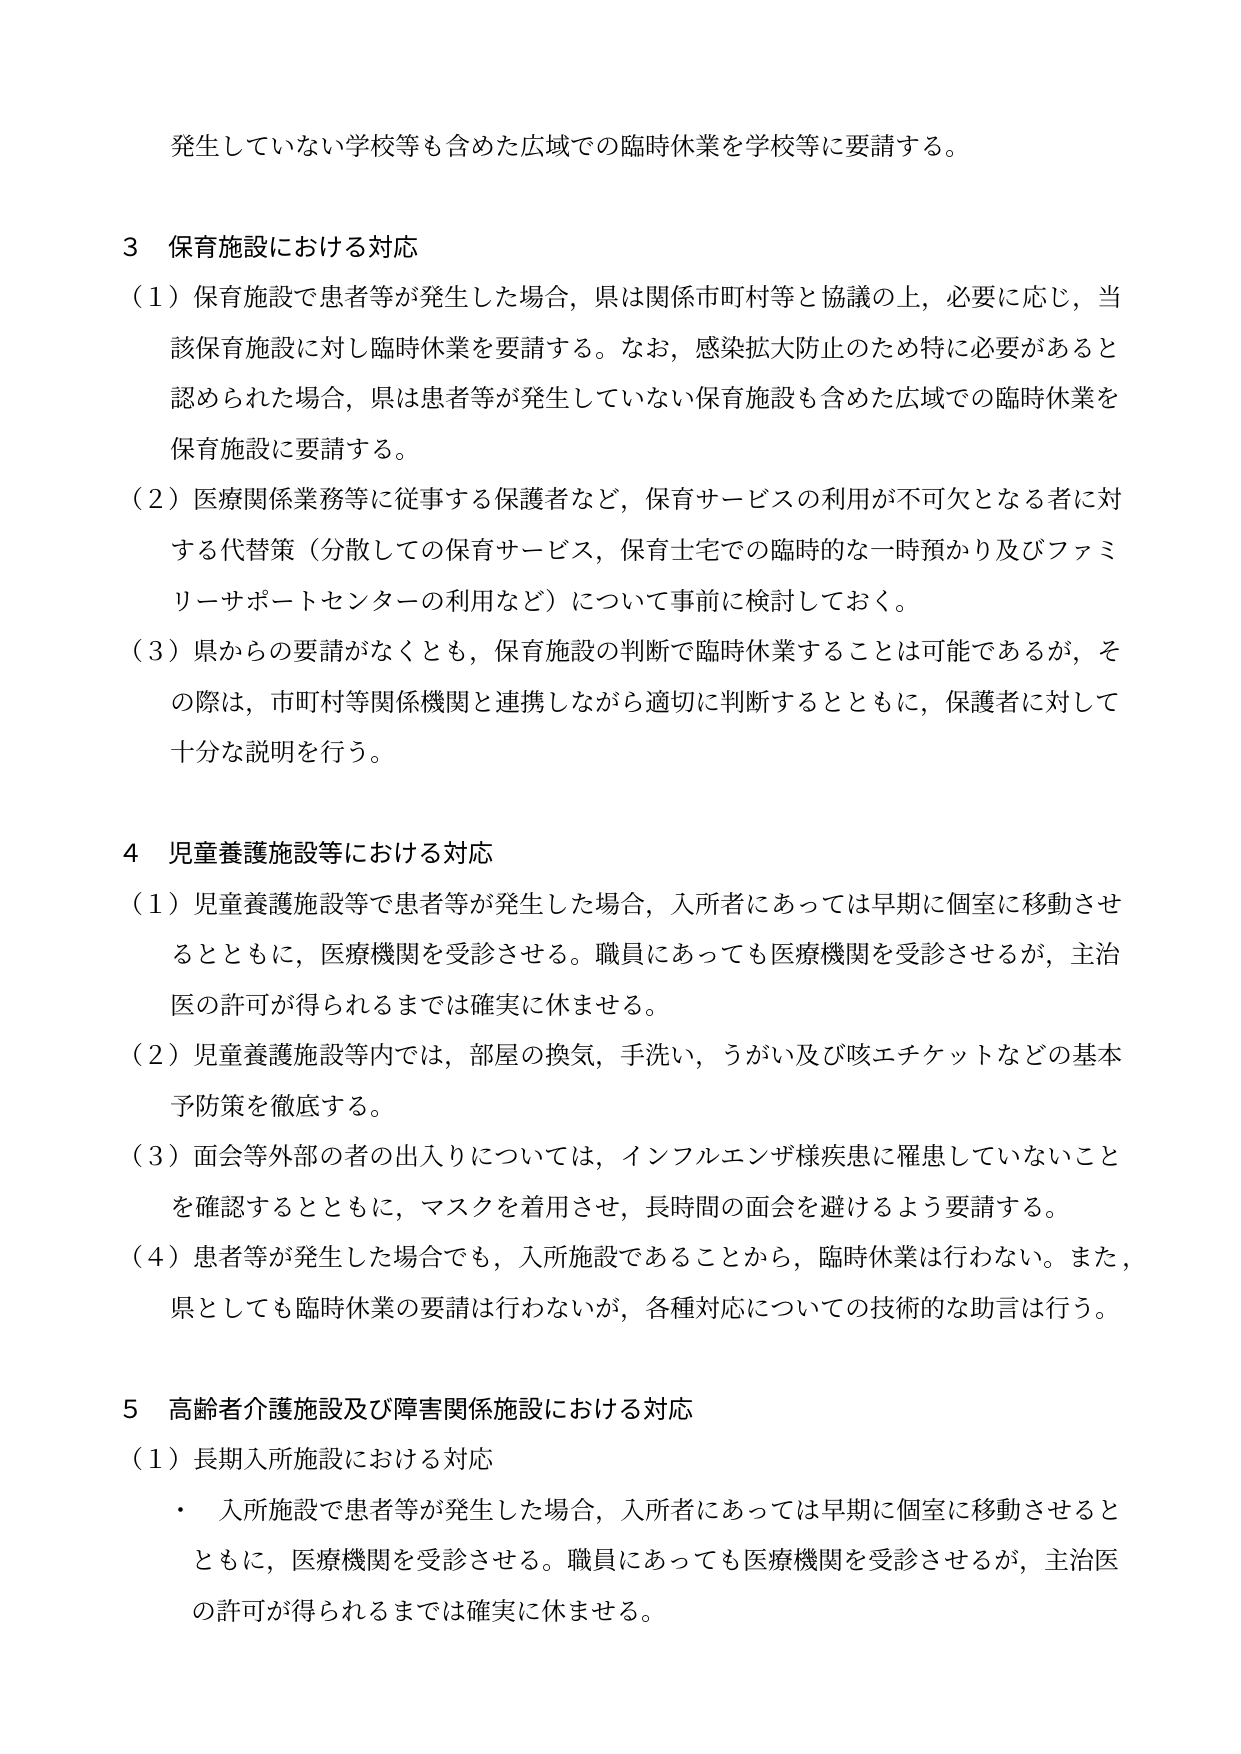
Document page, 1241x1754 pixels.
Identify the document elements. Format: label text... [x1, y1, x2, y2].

text （３）県からの要請がなくとも，保育施設の判断で臨時休業することは可能であるが，その際は，市町村等関係機関と連携しながら適切に判断するとともに，保護者に対して十分な説明を行う。 [118, 624, 1122, 776]
text （１）保育施設で患者等が発生した場合，県は関係市町村等と協議の上，必要に応じ，当該保育施設に対し臨時休業を要請する。なお，感染拡大防止のため特に必要があると認められた場合，県は患者等が発生していない保育施設も含めた広域での臨時休業を保育施設に要請する。 [118, 271, 1122, 473]
text （１）児童養護施設等で患者等が発生した場合，入所者にあっては早期に個室に移動させるとともに，医療機関を受診させる。職員にあっても医療機関を受診させるが，主治医の許可が得られるまでは確実に休ませる。 [118, 877, 1122, 1028]
text ４ 児童養護施設等における対応 [118, 826, 1122, 877]
text ５ 高齢者介護施設及び障害関係施設における対応 [118, 1382, 1122, 1433]
text （２）医療関係業務等に従事する保護者など，保育サービスの利用が不可欠となる者に対する代替策（分散しての保育サービス，保育士宅での臨時的な一時預かり及びファミリーサポートセンターの利用など）について事前に検討しておく。 [118, 473, 1122, 624]
text ・ 入所施設で患者等が発生した場合，入所者にあっては早期に個室に移動させるとともに，医療機関を受診させる。職員にあっても医療機関を受診させるが，主治医の許可が得られるまでは確実に休ませる。 [118, 1483, 1122, 1635]
text （３）面会等外部の者の出入りについては，インフルエンザ様疾患に罹患していないことを確認するとともに，マスクを着用させ，長時間の面会を避けるよう要請する。 [118, 1129, 1122, 1231]
text ３ 保育施設における対応 [118, 220, 1122, 271]
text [118, 119, 1122, 170]
text （２）児童養護施設等内では，部屋の換気，手洗い，うがい及び咳エチケットなどの基本予防策を徹底する。 [118, 1028, 1122, 1129]
text （４）患者等が発生した場合でも，入所施設であることから，臨時休業は行わない。また，県としても臨時休業の要請は行わないが，各種対応についての技術的な助言は行う。 [118, 1231, 1122, 1332]
text （１）長期入所施設における対応 [118, 1433, 1122, 1483]
